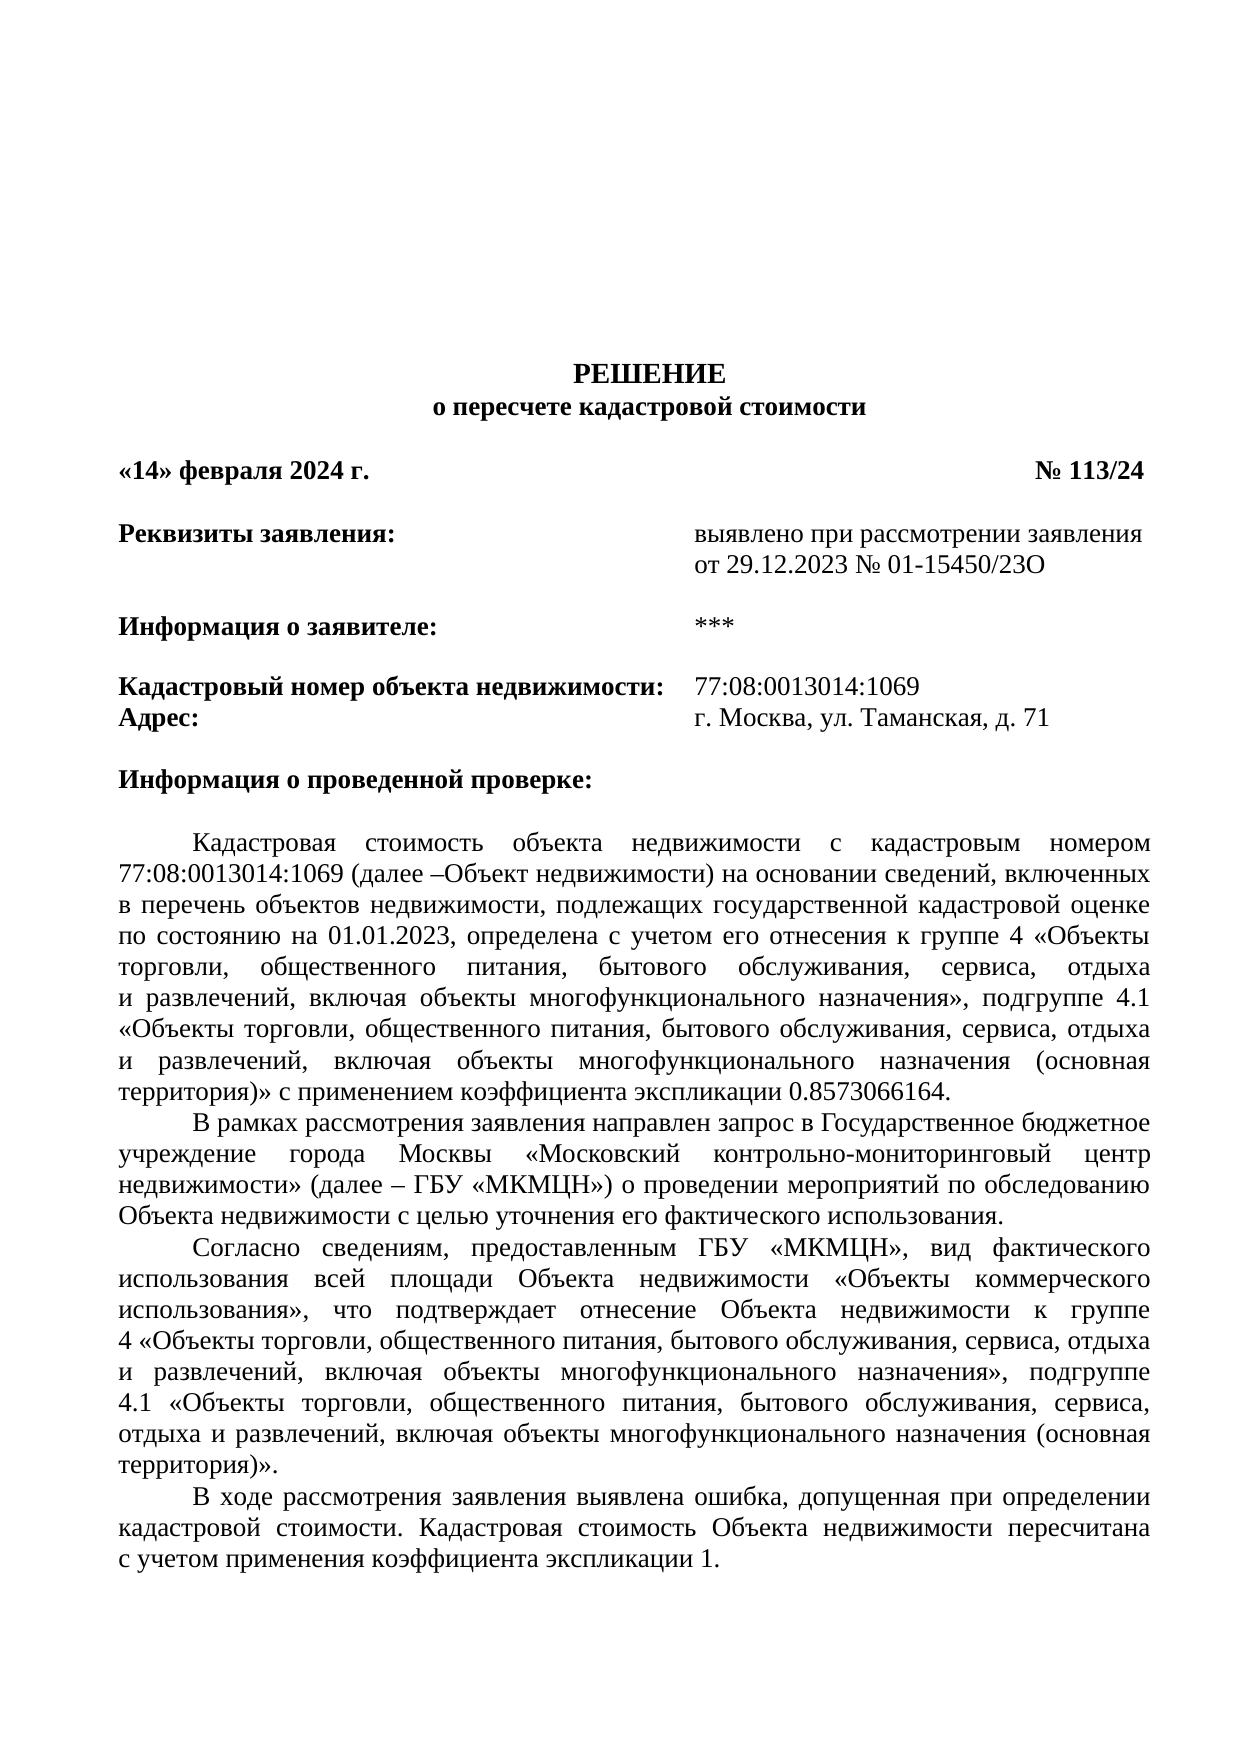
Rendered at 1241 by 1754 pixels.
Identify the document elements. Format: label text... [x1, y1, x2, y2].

text Кадастровый номер объекта недвижимости: 77:08:0013014:1069 [118, 670, 1152, 701]
text Адрес: г. Москва, ул. Таманская, д. 71 [118, 701, 1152, 732]
text РЕШЕНИЕ [148, 356, 1152, 390]
text Информация о проведенной проверке: [118, 763, 1152, 794]
text Реквизиты заявления: выявлено при рассмотрении заявления [118, 517, 1152, 548]
text Информация о заявителе: *** [118, 610, 1152, 641]
text о пересчете кадастровой стоимости [148, 390, 1152, 421]
text от 29.12.2023 № 01-15450/23О [118, 548, 1152, 579]
text Кадастровая стоимость объекта недвижимости с кадастровым номером 77:08:0013014:1069 (далее –Объект недвижимости) на основании сведений, включенных в перечень объектов недвижимости, подлежащих государственной кадастровой оценке по состоянию на 01.01.2023, определена с учетом его отнесения к группе 4 «Объекты торговли, общественного питания, бытового обслуживания, сервиса, отдыха и развлечений, включая объекты многофункционального назначения», подгруппе 4.1 «Объекты торговли, общественного питания, бытового обслуживания, сервиса, отдыха и развлечений, включая объекты многофункционального назначения (основная территория)» с применением коэффициента экспликации 0.8573066164. [118, 826, 1152, 1106]
text Согласно сведениям, предоставленным ГБУ «МКМЦН», вид фактического использования всей площади Объекта недвижимости «Объекты коммерческого использования», что подтверждает отнесение Объекта недвижимости к группе 4 «Объекты торговли, общественного питания, бытового обслуживания, сервиса, отдыха и развлечений, включая объекты многофункционального назначения», подгруппе 4.1 «Объекты торговли, общественного питания, бытового обслуживания, сервиса, отдыха и развлечений, включая объекты многофункционального назначения (основная территория)». [118, 1231, 1152, 1480]
text «14» февраля 2024 г. № 113/24 [118, 454, 1152, 486]
text В рамках рассмотрения заявления направлен запрос в Государственное бюджетное учреждение города Москвы «Московский контрольно-мониторинговый центр недвижимости» (далее – ГБУ «МКМЦН») о проведении мероприятий по обследованию Объекта недвижимости с целью уточнения его фактического использования. [118, 1106, 1152, 1231]
text В ходе рассмотрения заявления выявлена ошибка, допущенная при определении кадастровой стоимости. Кадастровая стоимость Объекта недвижимости пересчитана с учетом применения коэффициента экспликации 1. [118, 1480, 1152, 1573]
